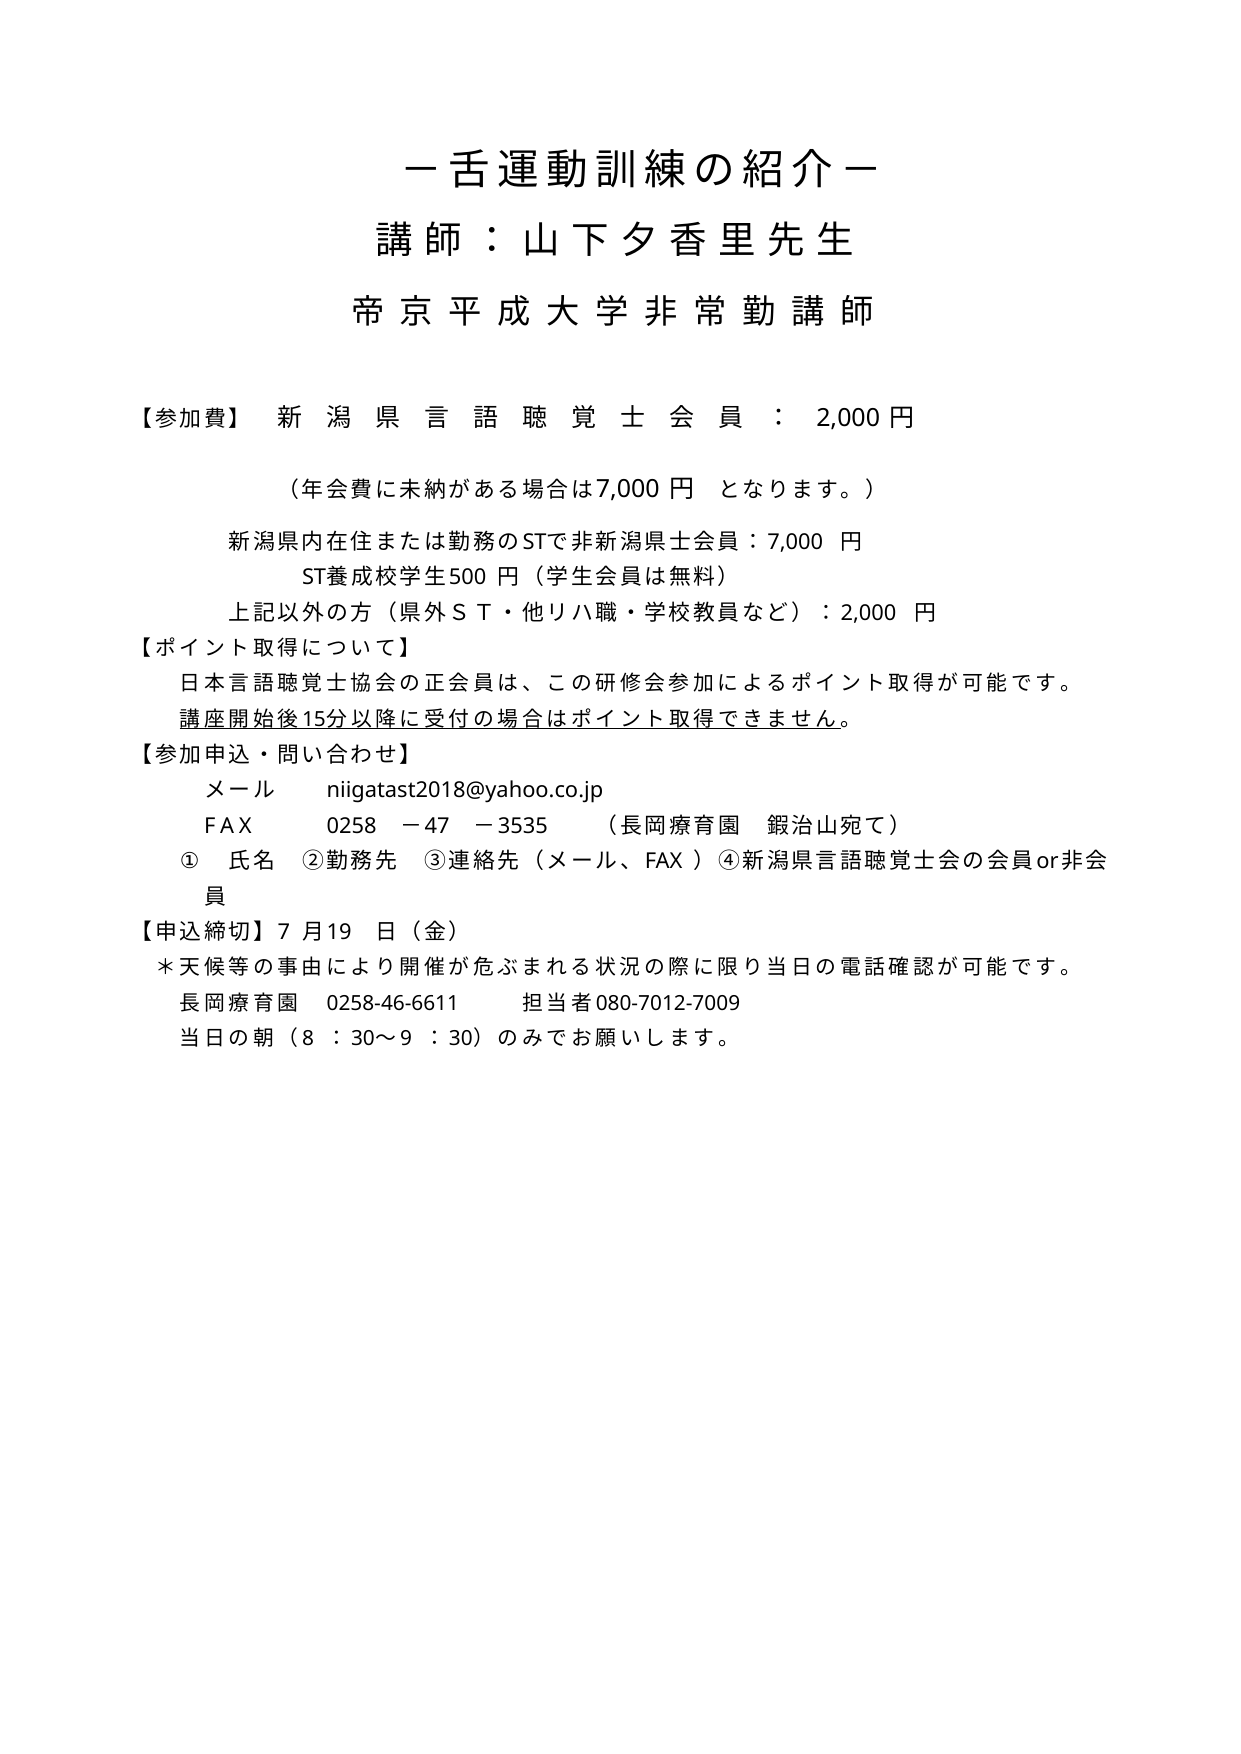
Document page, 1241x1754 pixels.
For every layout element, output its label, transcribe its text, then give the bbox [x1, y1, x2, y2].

text 講師：山下夕香里先生 帝京平成大学非常勤講師 [131, 202, 1110, 344]
text 日本言語聴覚士協会の正会員は、この研修会参加によるポイント取得が可能です。 [131, 664, 1110, 699]
text 【申込締切】7月19日（金） [131, 912, 1110, 948]
text 【ポイント取得について】 [131, 628, 1110, 664]
text ＊天候等の事由により開催が危ぶまれる状況の際に限り当日の電話確認が可能です。 [131, 948, 1110, 983]
text 【参加費】 新潟県言語聴覚士会員：2,000円 [131, 380, 1110, 451]
text 長岡療育園 0258-46-6611 担当者080-7012-7009 [131, 983, 1110, 1019]
text メール niigatast2018@yahoo.co.jp [131, 770, 1110, 806]
text ST養成校学生500円（学生会員は無料） [131, 557, 1110, 593]
text 当日の朝（8：30～9：30）のみでお願いします。 [131, 1019, 1110, 1054]
text 新潟県内在住または勤務のSTで非新潟県士会員：7,000円 [131, 522, 1110, 557]
list 氏名 ②勤務先 ③連絡先（メール、FAX）④新潟県言語聴覚士会の会員or非会員 [158, 841, 1110, 912]
text 【参加申込・問い合わせ】 [131, 735, 1110, 770]
text （年会費に未納がある場合は7,000円となります。） [131, 451, 1110, 522]
text －舌運動訓練の紹介－ [131, 131, 1110, 202]
text 講座開始後15分以降に受付の場合はポイント取得できません。 [155, 699, 1110, 735]
text FAX 0258－47－3535 （長岡療育園 鍜治山宛て） [131, 806, 1110, 841]
text 上記以外の方（県外ＳＴ・他リハ職・学校教員など）：2,000円 [131, 593, 1110, 628]
